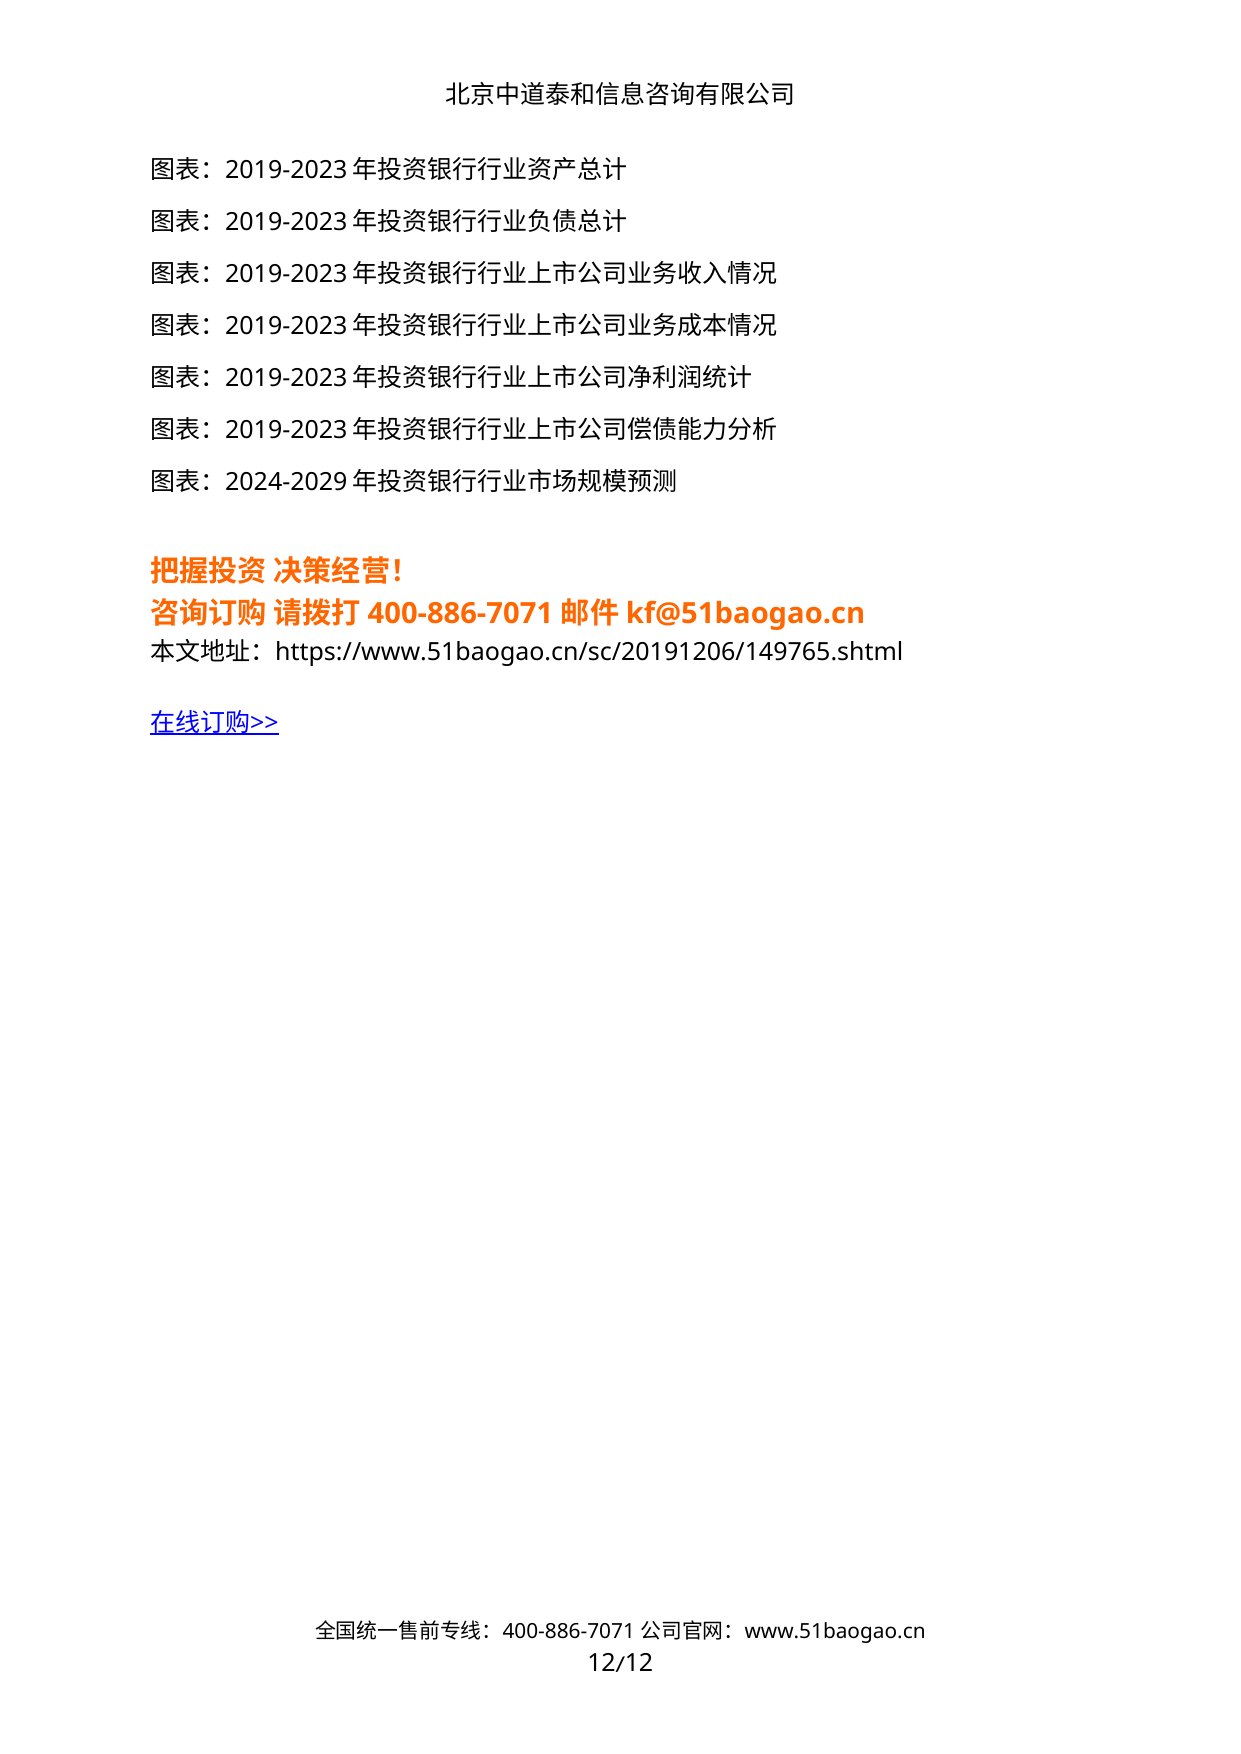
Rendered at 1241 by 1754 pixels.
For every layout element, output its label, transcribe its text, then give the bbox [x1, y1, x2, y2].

text 图表：2019-2023年投资银行行业上市公司偿债能力分析 [150, 409, 1090, 446]
text 图表：2019-2023年投资银行行业上市公司业务成本情况 [150, 306, 1090, 342]
text 把握投资 决策经营！咨询订购 请拨打 400-886-7071 邮件 kf@51baogao.cn本文地址：https://www.51baogao.cn/sc/20191206/149765.shtml [150, 513, 1090, 668]
text 图表：2019-2023年投资银行行业上市公司净利润统计 [150, 357, 1090, 394]
text 图表：2019-2023年投资银行行业负债总计 [150, 202, 1090, 238]
text 图表：2019-2023年投资银行行业上市公司业务收入情况 [150, 254, 1090, 290]
text 在线订购>> [150, 668, 1090, 738]
text 图表：2019-2023年投资银行行业资产总计 [150, 150, 1090, 186]
text 图表：2024-2029年投资银行行业市场规模预测 [150, 461, 1090, 497]
